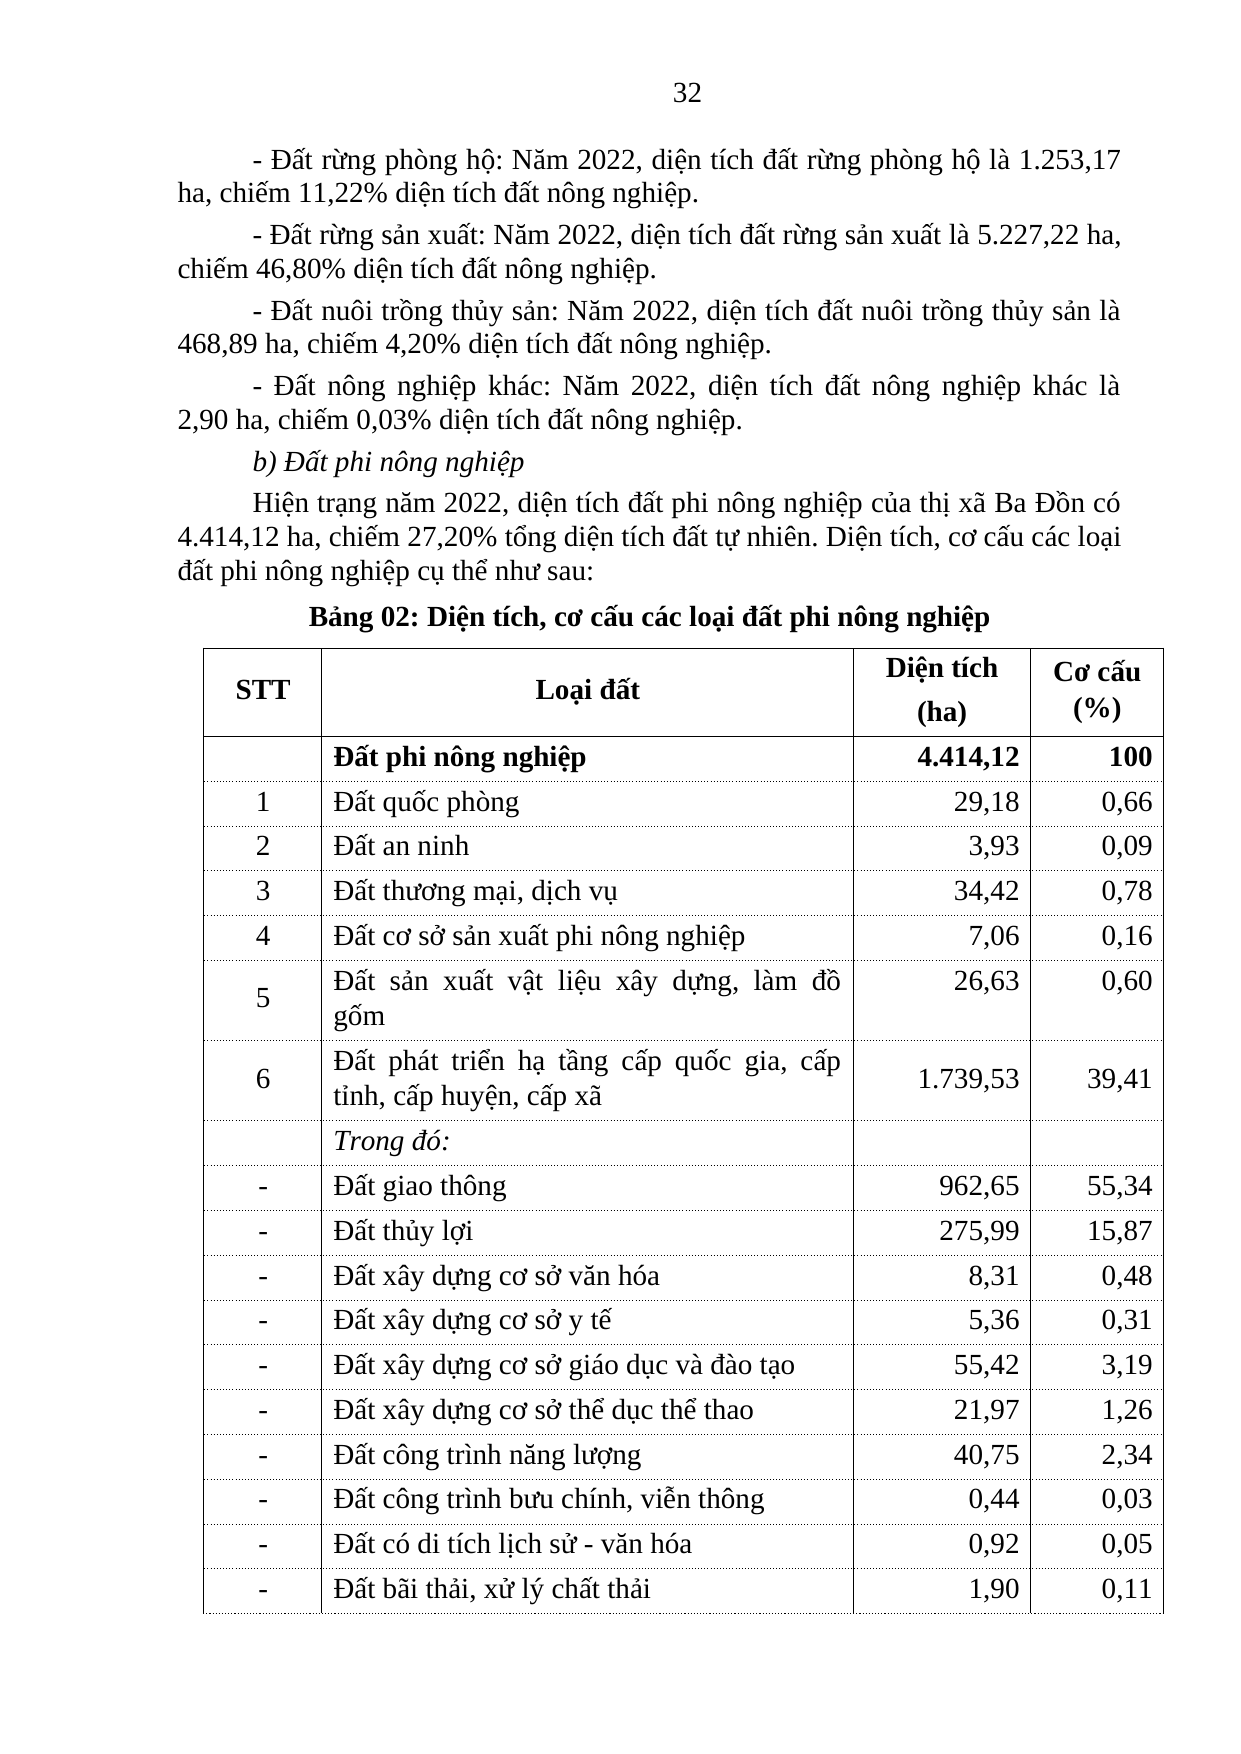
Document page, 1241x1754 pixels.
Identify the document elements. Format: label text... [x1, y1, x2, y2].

text - Đất nông nghiệp khác: Năm 2022, diện tích đất nông nghiệp khác là 2,90 ha, chiếm 0,03% diện tích đất nông nghiệp. [177, 368, 1122, 435]
table_cell 0,05 [1031, 1524, 1163, 1568]
text Hiện trạng năm 2022, diện tích đất phi nông nghiệp của thị xã Ba Đồn có 4.414,12 ha, chiếm 27,20% tổng diện tích đất tự nhiên. Diện tích, cơ cấu các loại đất phi nông nghiệp cụ thể như sau: [177, 486, 1122, 586]
text - Đất nuôi trồng thủy sản: Năm 2022, diện tích đất nuôi trồng thủy sản là 468,89 ha, chiếm 4,20% diện tích đất nông nghiệp. [177, 293, 1122, 360]
table_cell - [204, 1479, 321, 1523]
table_cell 26,63 [854, 960, 1030, 1040]
table_cell Đất an ninh [322, 826, 853, 870]
table_cell - [204, 1210, 321, 1255]
table_cell - [204, 1389, 321, 1434]
table_cell 0,31 [1031, 1300, 1163, 1344]
table_cell 39,41 [1031, 1040, 1163, 1120]
table_cell 5 [204, 960, 321, 1040]
table_cell 0,03 [1031, 1479, 1163, 1523]
table_cell - [204, 1255, 321, 1299]
table_cell Đất công trình bưu chính, viễn thông [322, 1479, 853, 1523]
table_cell 962,65 [854, 1165, 1030, 1210]
table_cell - [204, 1568, 321, 1613]
table_cell 1,26 [1031, 1389, 1163, 1434]
table_cell 2,34 [1031, 1434, 1163, 1479]
table_cell 29,18 [854, 781, 1030, 826]
table_cell Đất xây dựng cơ sở văn hóa [322, 1255, 853, 1299]
table_header Diện tích (ha) [854, 649, 1030, 736]
table_cell 55,42 [854, 1344, 1030, 1389]
table_cell Đất thương mại, dịch vụ [322, 870, 853, 915]
table_cell 0,66 [1031, 781, 1163, 826]
table_header STT [204, 649, 321, 736]
table_cell 3,93 [854, 826, 1030, 870]
table_cell 34,42 [854, 870, 1030, 915]
table_cell 0,48 [1031, 1255, 1163, 1299]
table_cell Đất có di tích lịch sử - văn hóa [322, 1524, 853, 1568]
table_cell 5,36 [854, 1300, 1030, 1344]
table_cell 0,60 [1031, 960, 1163, 1040]
table_cell Đất quốc phòng [322, 781, 853, 826]
table_cell - [204, 1344, 321, 1389]
table_cell Đất cơ sở sản xuất phi nông nghiệp [322, 915, 853, 960]
table_cell 0,09 [1031, 826, 1163, 870]
table_cell Đất xây dựng cơ sở thể dục thể thao [322, 1389, 853, 1434]
table_cell 0,44 [854, 1479, 1030, 1523]
text - Đất rừng phòng hộ: Năm 2022, diện tích đất rừng phòng hộ là 1.253,17 ha, chiếm 11,22% diện tích đất nông nghiệp. [177, 142, 1122, 209]
table_cell Đất công trình năng lượng [322, 1434, 853, 1479]
table_cell 6 [204, 1040, 321, 1120]
table_cell [854, 1120, 1030, 1165]
table_cell Đất xây dựng cơ sở giáo dục và đào tạo [322, 1344, 853, 1389]
table_cell 0,11 [1031, 1568, 1163, 1613]
table_cell 7,06 [854, 915, 1030, 960]
table_cell Đất xây dựng cơ sở y tế [322, 1300, 853, 1344]
table_cell Đất phi nông nghiệp [322, 737, 853, 781]
table_cell Trong đó: [322, 1120, 853, 1165]
table_cell 3,19 [1031, 1344, 1163, 1389]
table_cell 1 [204, 781, 321, 826]
table_cell 4.414,12 [854, 737, 1030, 781]
table_cell 0,78 [1031, 870, 1163, 915]
table_cell Đất sản xuất vật liệu xây dựng, làm đồ gốm [322, 960, 853, 1040]
table_cell - [204, 1165, 321, 1210]
table_cell [204, 737, 321, 781]
table_cell 21,97 [854, 1389, 1030, 1434]
table_cell Đất giao thông [322, 1165, 853, 1210]
table_cell [204, 1120, 321, 1165]
table_header Cơ cấu (%) [1031, 649, 1163, 736]
table_cell [1031, 1120, 1163, 1165]
table_cell 100 [1031, 737, 1163, 781]
table_cell 15,87 [1031, 1210, 1163, 1255]
text - Đất rừng sản xuất: Năm 2022, diện tích đất rừng sản xuất là 5.227,22 ha, chiếm 46,80% diện tích đất nông nghiệp. [177, 217, 1122, 284]
table_cell 4 [204, 915, 321, 960]
table_header Loại đất [322, 649, 853, 736]
table_cell 0,92 [854, 1524, 1030, 1568]
table_cell - [204, 1524, 321, 1568]
table_cell 0,16 [1031, 915, 1163, 960]
table_cell - [204, 1434, 321, 1479]
table_cell 3 [204, 870, 321, 915]
table_cell 8,31 [854, 1255, 1030, 1299]
table_cell 1.739,53 [854, 1040, 1030, 1120]
table_cell Đất bãi thải, xử lý chất thải [322, 1568, 853, 1613]
table_cell 40,75 [854, 1434, 1030, 1479]
table_cell 275,99 [854, 1210, 1030, 1255]
text Bảng 02: Diện tích, cơ cấu các loại đất phi nông nghiệp [177, 599, 1122, 632]
table_cell 2 [204, 826, 321, 870]
text b) Đất phi nông nghiệp [177, 444, 1122, 477]
table_cell 55,34 [1031, 1165, 1163, 1210]
table_cell Đất thủy lợi [322, 1210, 853, 1255]
table_cell Đất phát triển hạ tầng cấp quốc gia, cấp tỉnh, cấp huyện, cấp xã [322, 1040, 853, 1120]
table_cell - [204, 1300, 321, 1344]
table_cell 1,90 [854, 1568, 1030, 1613]
